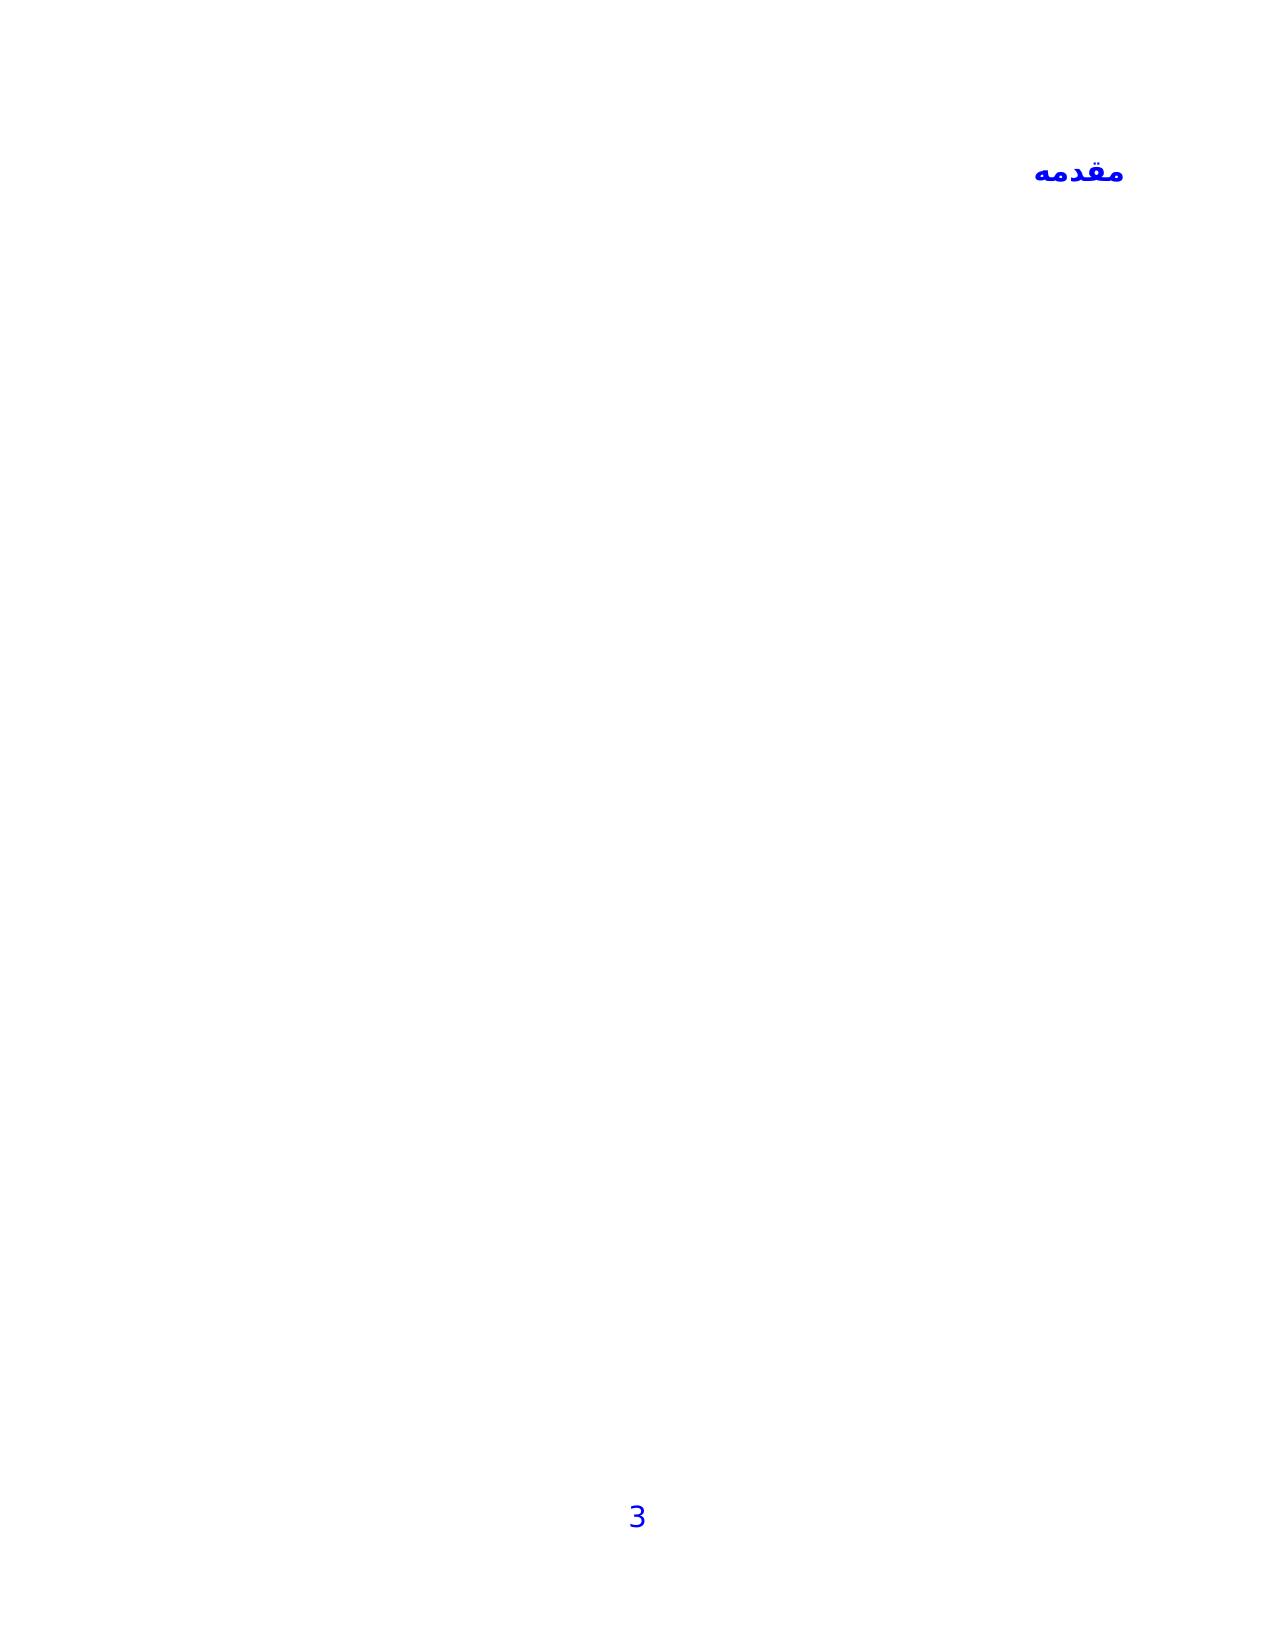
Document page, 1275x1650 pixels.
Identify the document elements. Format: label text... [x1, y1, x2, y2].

subtitle مقدمه [150, 154, 1125, 188]
